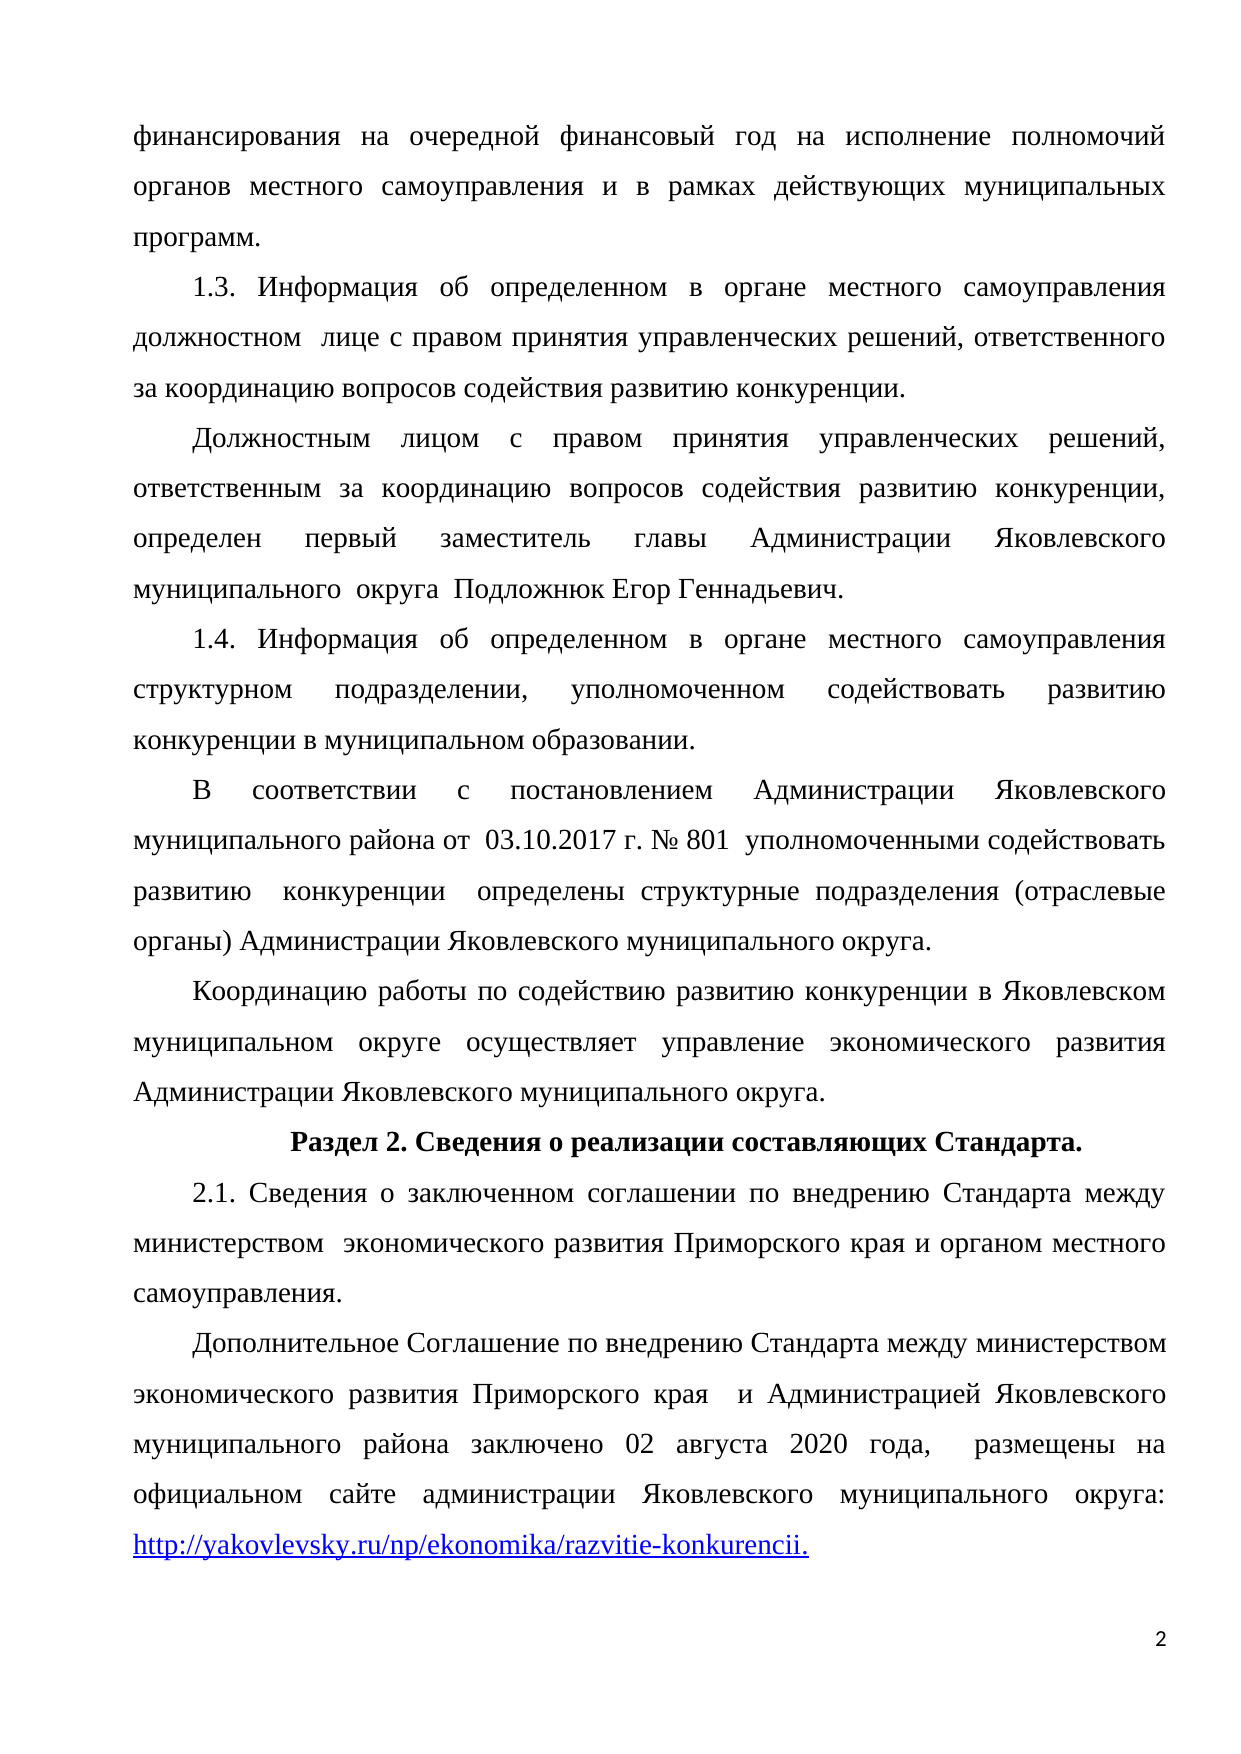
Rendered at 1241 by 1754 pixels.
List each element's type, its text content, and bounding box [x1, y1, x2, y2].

text Дополнительное Соглашение по внедрению Стандарта между министерством экономического развития Приморского края и Администрацией Яковлевского муниципального района заключено 02 августа 2020 года, размещены на официальном сайте администрации Яковлевского муниципального округа: http://yakovlevsky.ru/np/ekonomika/razvitie-konkurencii. [133, 1326, 1167, 1560]
text Раздел 2. Сведения о реализации составляющих Стандарта. [133, 1124, 1167, 1158]
text 1.3. Информация об определенном в органе местного самоуправления должностном лице с правом принятия управленческих решений, ответственного за координацию вопросов содействия развитию конкуренции. [133, 269, 1167, 403]
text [133, 118, 1167, 252]
text 1.4. Информация об определенном в органе местного самоуправления структурном подразделении, уполномоченном содействовать развитию конкуренции в муниципальном образовании. [133, 621, 1167, 755]
text 2.1. Сведения о заключенном соглашении по внедрению Стандарта между министерством экономического развития Приморского края и органом местного самоуправления. [133, 1175, 1167, 1309]
text Координацию работы по содействию развитию конкуренции в Яковлевском муниципальном округе осуществляет управление экономического развития Администрации Яковлевского муниципального округа. [133, 973, 1167, 1108]
text В соответствии с постановлением Администрации Яковлевского муниципального района от 03.10.2017 г. № 801 уполномоченными содействовать развитию конкуренции определены структурные подразделения (отраслевые органы) Администрации Яковлевского муниципального округа. [133, 772, 1167, 957]
text Должностным лицом с правом принятия управленческих решений, ответственным за координацию вопросов содействия развитию конкуренции, определен первый заместитель главы Администрации Яковлевского муниципального округа Подложнюк Егор Геннадьевич. [133, 420, 1167, 604]
